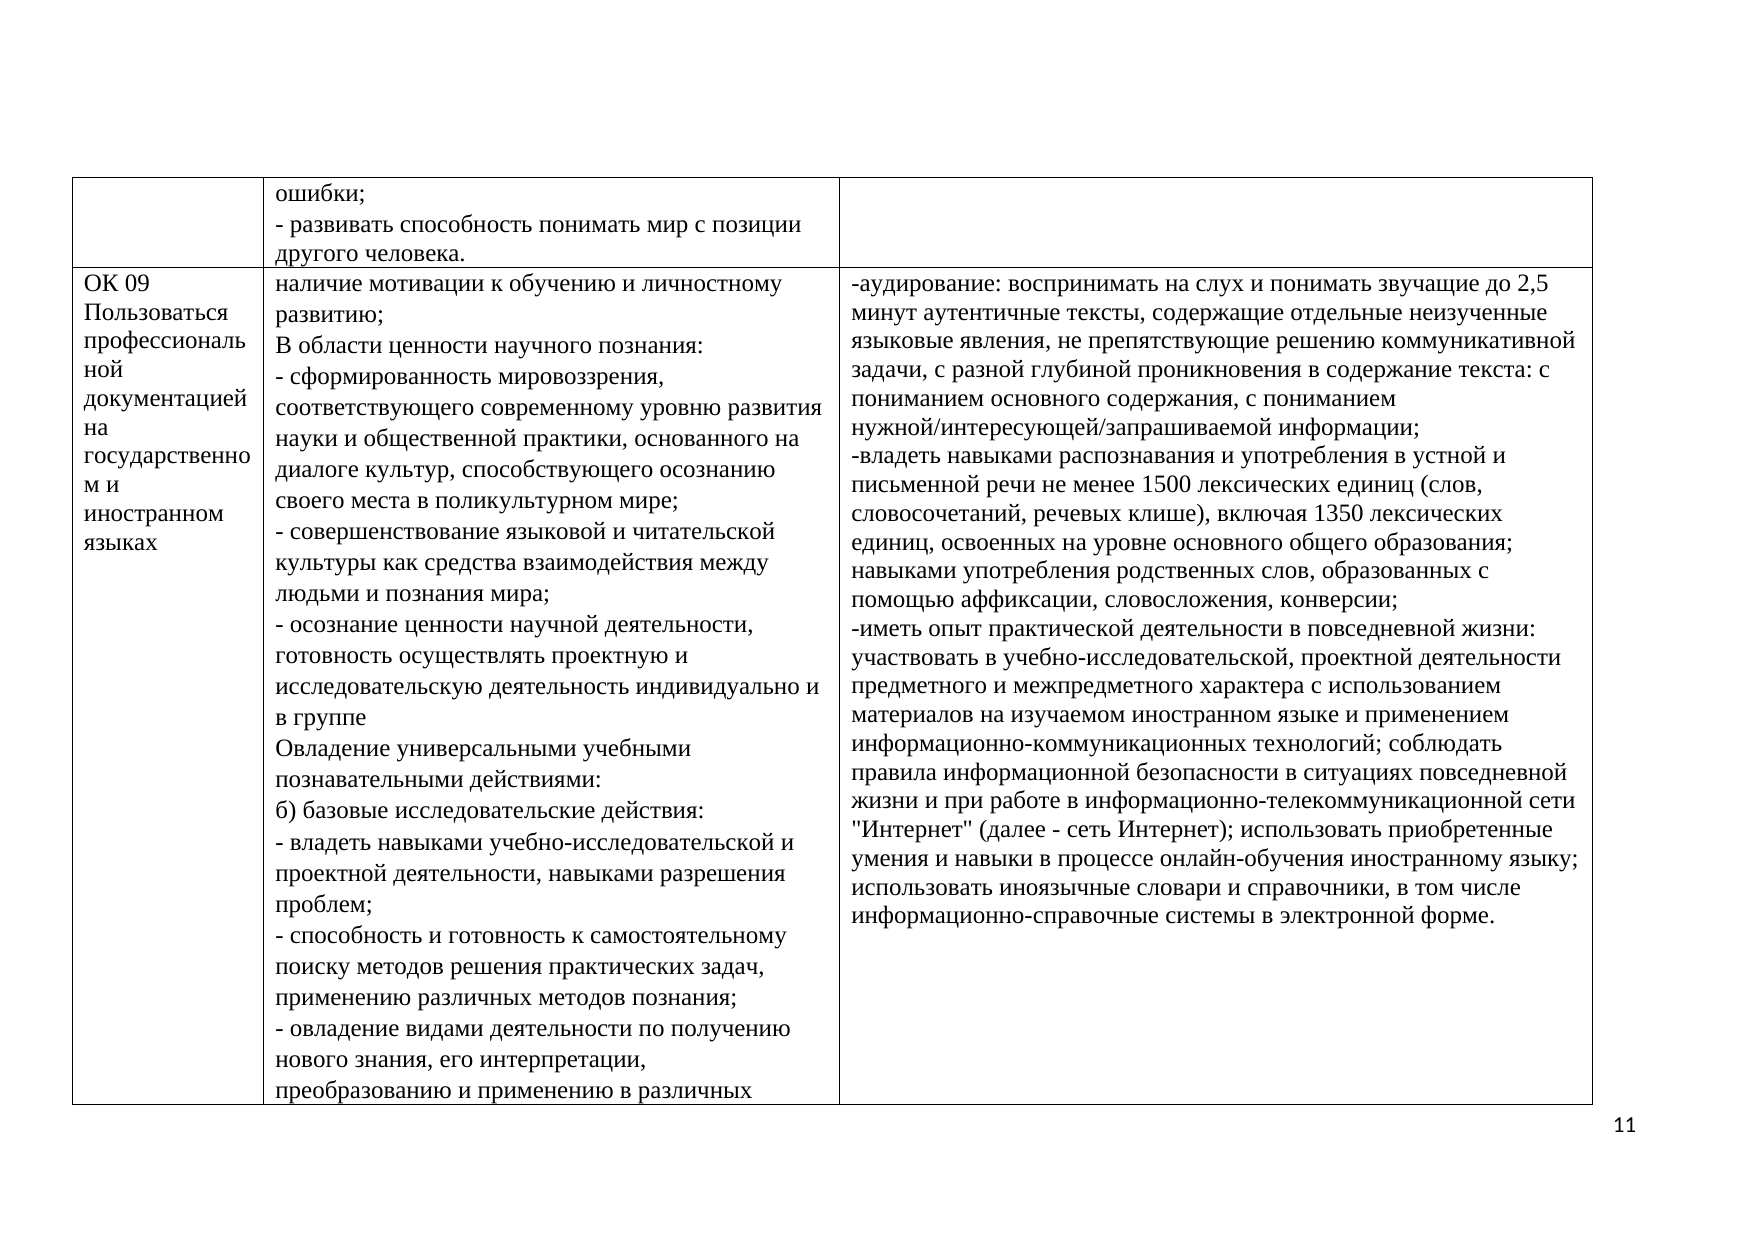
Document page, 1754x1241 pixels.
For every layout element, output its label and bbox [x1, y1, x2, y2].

table_cell [73, 268, 263, 1104]
table_cell [73, 178, 263, 267]
table_cell [264, 178, 839, 267]
table_cell [840, 178, 1592, 267]
table_cell [840, 268, 1592, 1104]
table_cell [264, 268, 839, 1104]
